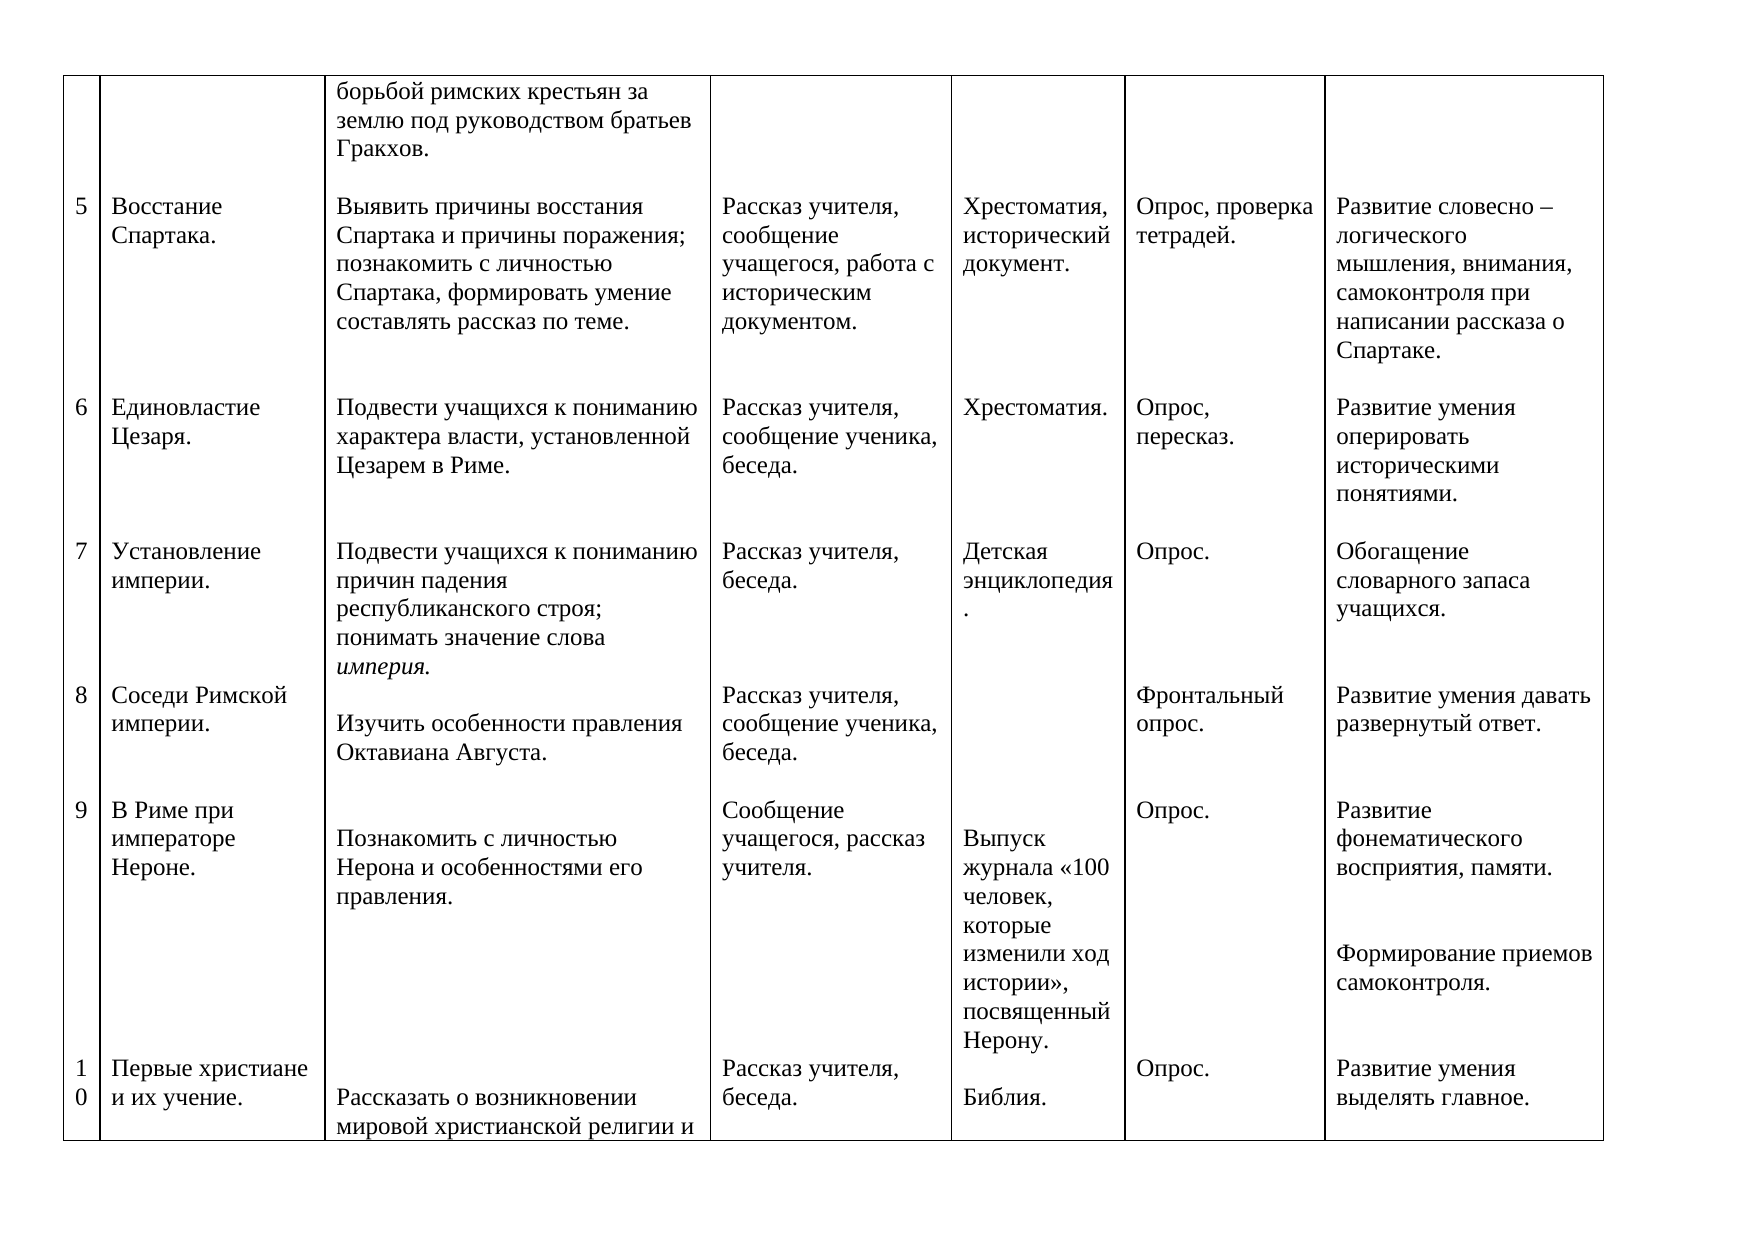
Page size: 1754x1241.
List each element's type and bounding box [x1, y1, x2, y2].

table_cell [101, 76, 324, 1140]
table_cell [326, 76, 710, 1140]
table_cell [952, 76, 1124, 1140]
table_cell [64, 76, 99, 1140]
table_cell [711, 76, 951, 1140]
table_cell [1326, 76, 1603, 1140]
table_cell [1126, 76, 1324, 1140]
